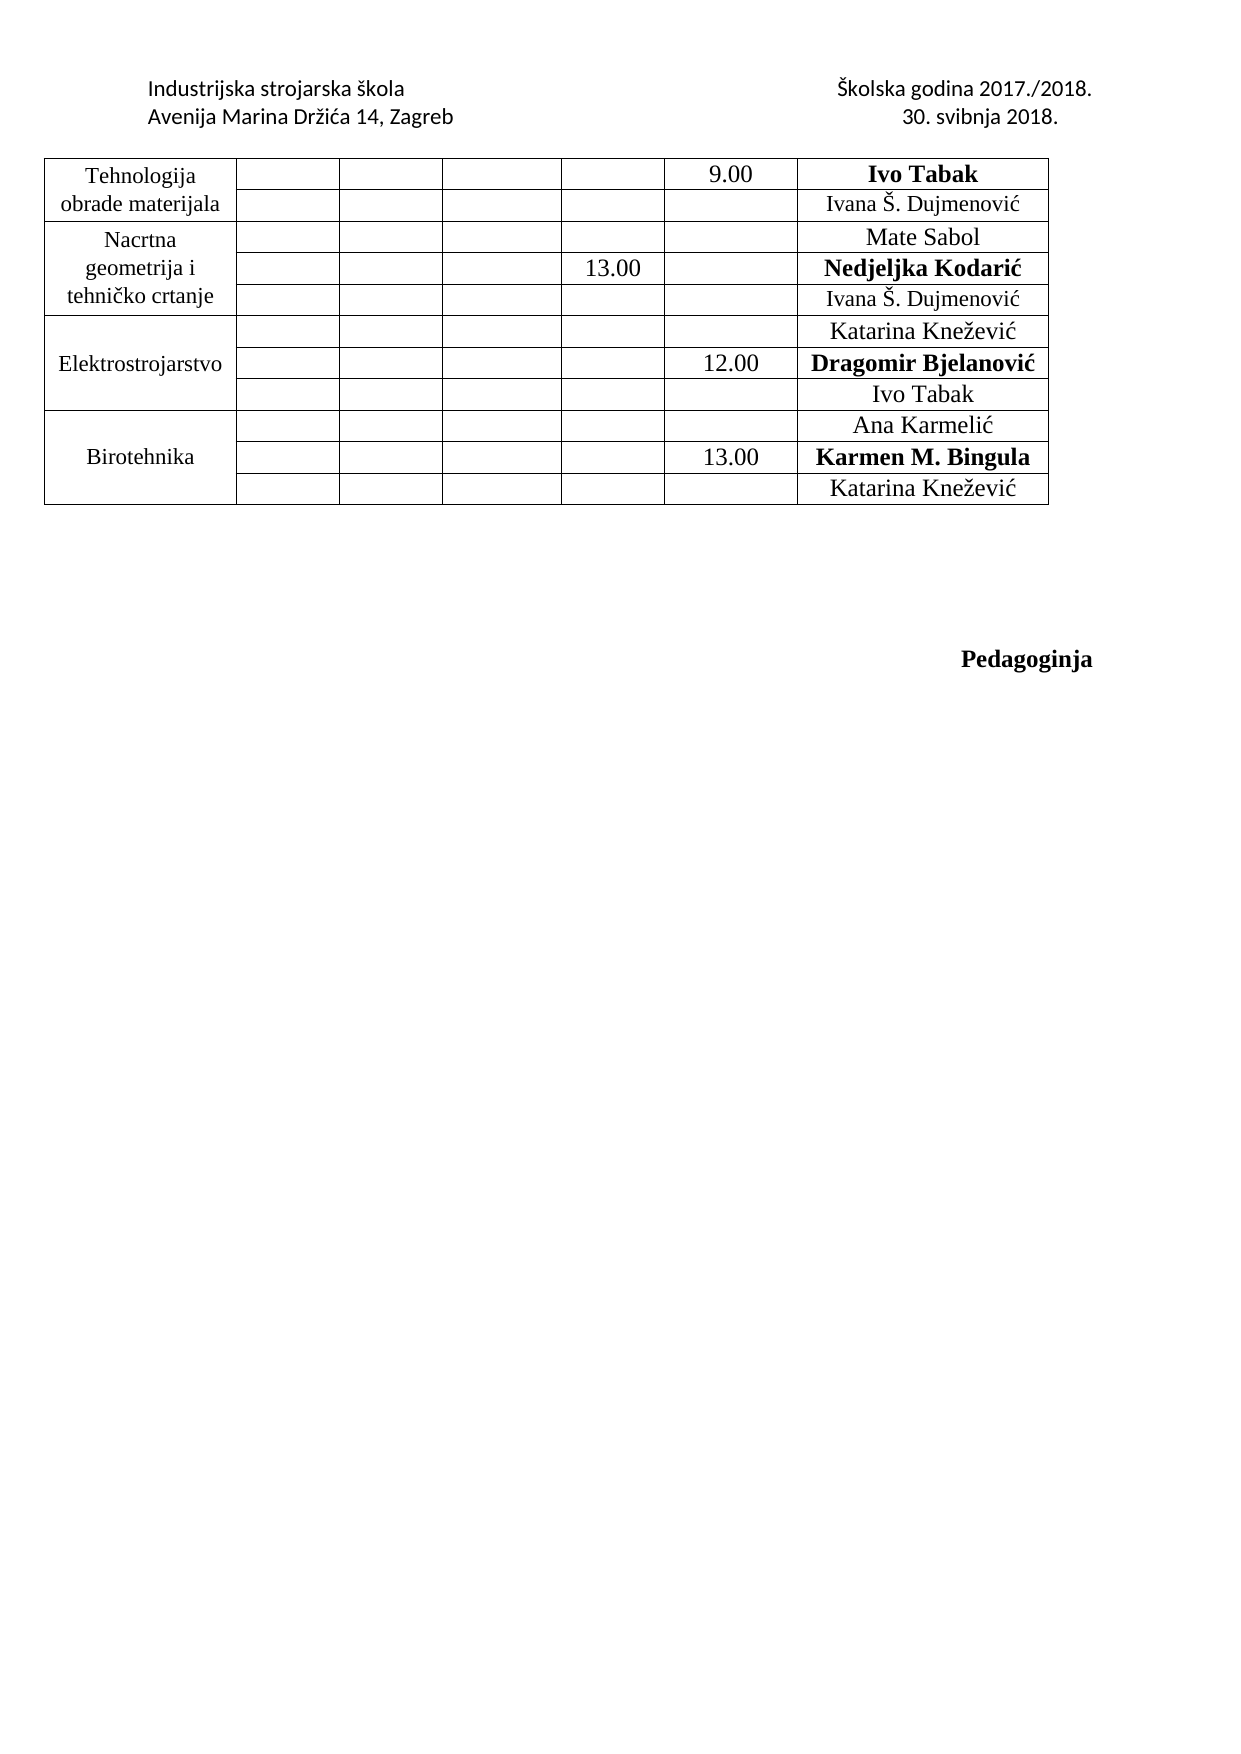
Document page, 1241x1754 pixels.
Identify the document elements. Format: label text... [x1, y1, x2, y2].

table_cell Mate Sabol [798, 222, 1048, 252]
table_cell [237, 159, 339, 189]
table_cell Elektrostrojarstvo [45, 316, 236, 409]
table_cell [340, 474, 442, 504]
table_cell Birotehnika [45, 411, 236, 504]
table_cell [562, 442, 664, 472]
table_cell [665, 474, 797, 504]
table_cell 12.00 [665, 348, 797, 378]
table_cell [562, 190, 664, 221]
table_cell [562, 159, 664, 189]
table_cell Ana Karmelić [798, 411, 1048, 441]
table_cell [237, 348, 339, 378]
table_cell [665, 253, 797, 284]
table_cell [237, 379, 339, 409]
table_cell [665, 285, 797, 315]
table_cell [340, 159, 442, 189]
table_cell [340, 348, 442, 378]
table_cell [665, 222, 797, 252]
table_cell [45, 159, 236, 221]
table_cell [237, 285, 339, 315]
table_cell [237, 474, 339, 504]
table_cell [443, 348, 561, 378]
table_cell [665, 411, 797, 441]
table_cell [443, 253, 561, 284]
table_cell Dragomir Bjelanović [798, 348, 1048, 378]
table_cell [562, 379, 664, 409]
table_cell Ivana Š. Dujmenović [798, 190, 1048, 221]
table_cell [237, 222, 339, 252]
table_cell [340, 316, 442, 347]
table_cell [443, 411, 561, 441]
table_cell [340, 442, 442, 472]
table_cell [443, 442, 561, 472]
table_cell [665, 190, 797, 221]
table_cell [443, 474, 561, 504]
table_cell [443, 190, 561, 221]
table_cell 13.00 [562, 253, 664, 284]
table_cell 13.00 [665, 442, 797, 472]
table_cell Ivo Tabak [798, 379, 1048, 409]
table_cell 9.00 [665, 159, 797, 189]
table_cell [665, 316, 797, 347]
table_cell [340, 411, 442, 441]
table_cell Nacrtna geometrija i tehničko crtanje [45, 222, 236, 315]
table_cell Ivana Š. Dujmenović [798, 285, 1048, 315]
table_cell [562, 316, 664, 347]
table_cell [562, 222, 664, 252]
table_cell [237, 190, 339, 221]
table_cell [562, 411, 664, 441]
table_cell [340, 222, 442, 252]
table_cell [340, 379, 442, 409]
table_cell [562, 348, 664, 378]
table_cell [443, 285, 561, 315]
table_cell [237, 316, 339, 347]
table_cell [443, 316, 561, 347]
table_cell Katarina Knežević [798, 474, 1048, 504]
table_cell [562, 285, 664, 315]
table_cell [340, 253, 442, 284]
table_cell [562, 474, 664, 504]
table_cell [443, 222, 561, 252]
table_cell [665, 379, 797, 409]
table_cell [340, 190, 442, 221]
table_cell [237, 411, 339, 441]
table_cell Nedjeljka Kodarić [798, 253, 1048, 284]
table_cell Karmen M. Bingula [798, 442, 1048, 472]
table_cell Katarina Knežević [798, 316, 1048, 347]
table_cell [340, 285, 442, 315]
text Pedagoginja [148, 644, 1093, 673]
table_cell [443, 159, 561, 189]
table_cell [237, 253, 339, 284]
table_cell [443, 379, 561, 409]
table_cell [237, 442, 339, 472]
table_cell Ivo Tabak [798, 159, 1048, 189]
